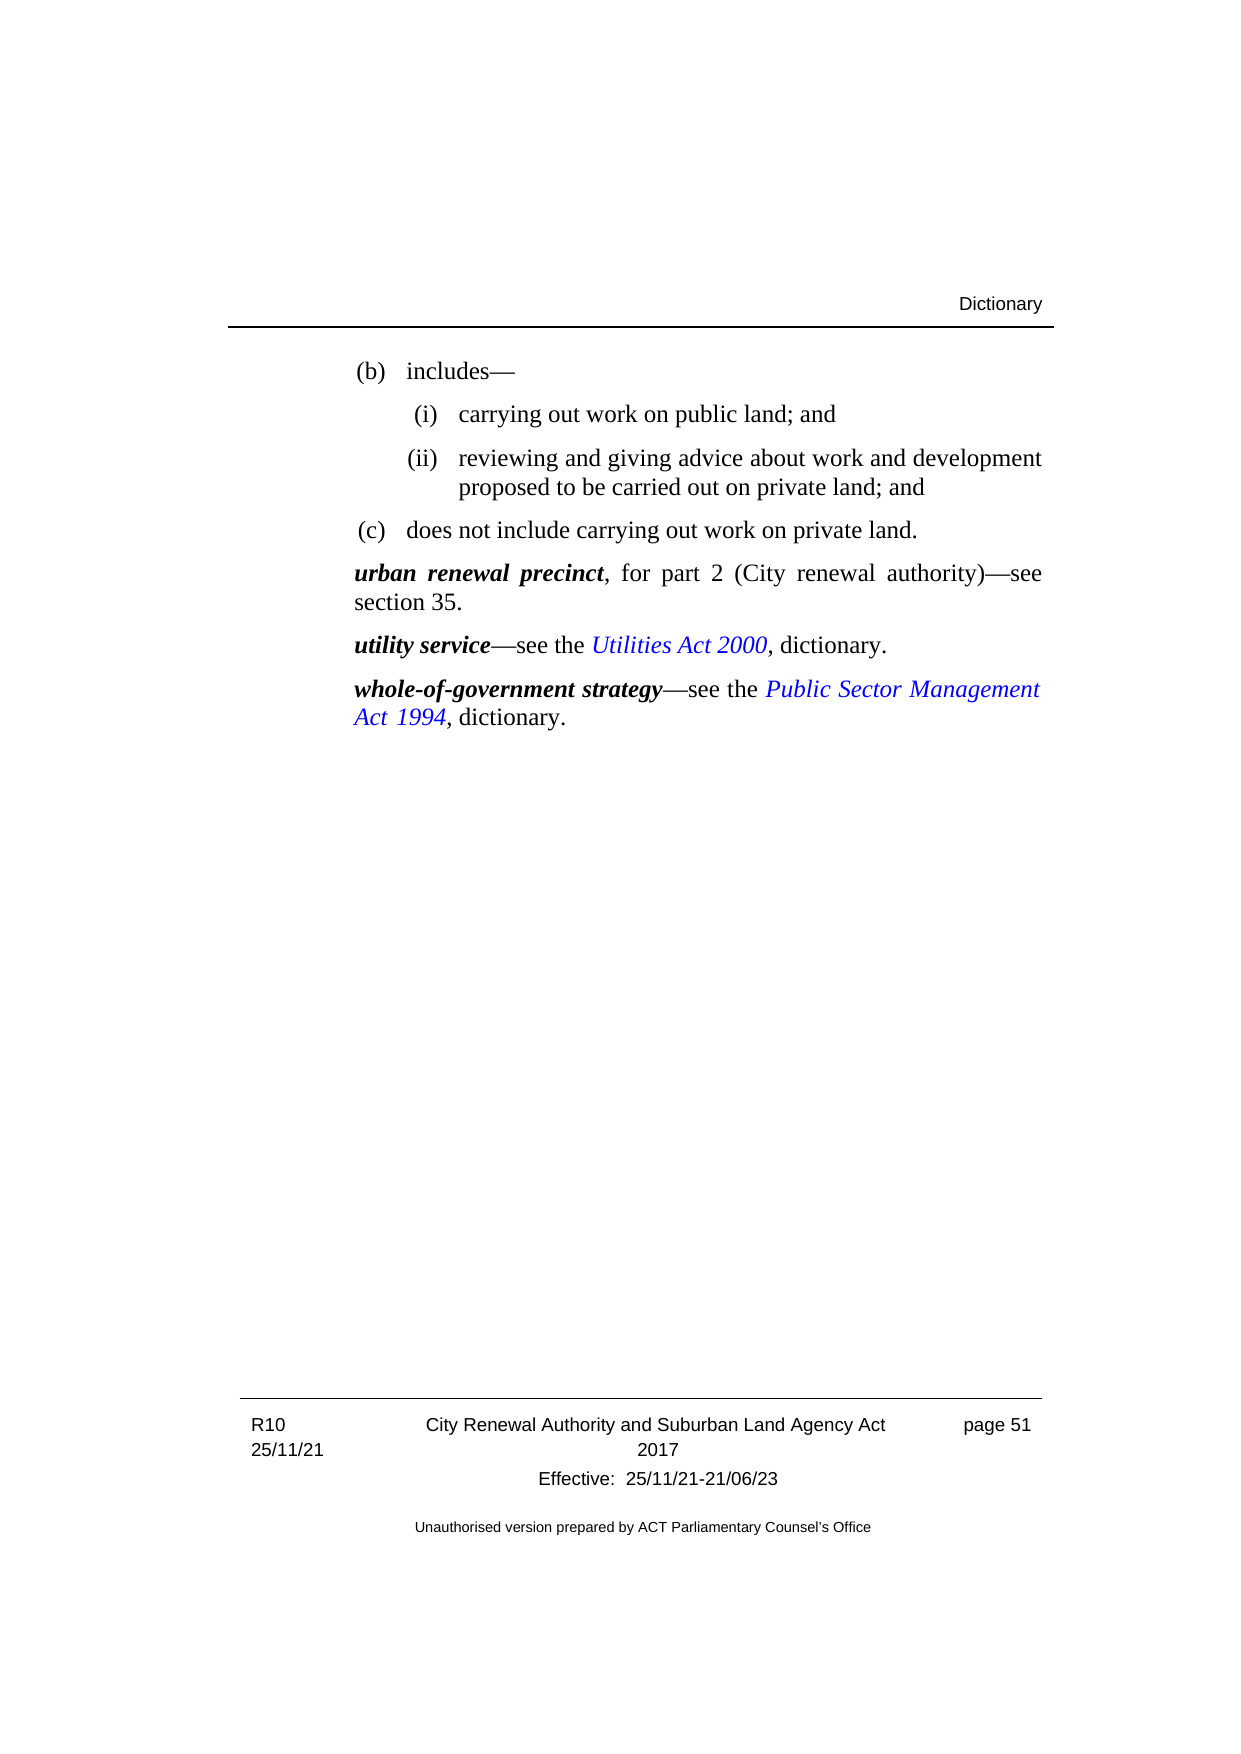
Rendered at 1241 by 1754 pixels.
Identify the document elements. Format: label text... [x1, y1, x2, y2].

text (c) does not include carrying out work on private land. [239, 515, 1042, 544]
text utility service—see the Utilities Act 2000, dictionary. [354, 630, 1042, 659]
text urban renewal precinct, for part 2 (City renewal authority)—see section 35. [354, 558, 1042, 616]
text whole-of-government strategy—see the Public Sector Management Act 1994, dictionary. [354, 674, 1042, 731]
text (i) carrying out work on public land; and [239, 399, 1042, 428]
text (ii) reviewing and giving advice about work and development proposed to be carried out on private land; and [239, 443, 1042, 500]
text (b) includes— [239, 356, 1042, 385]
